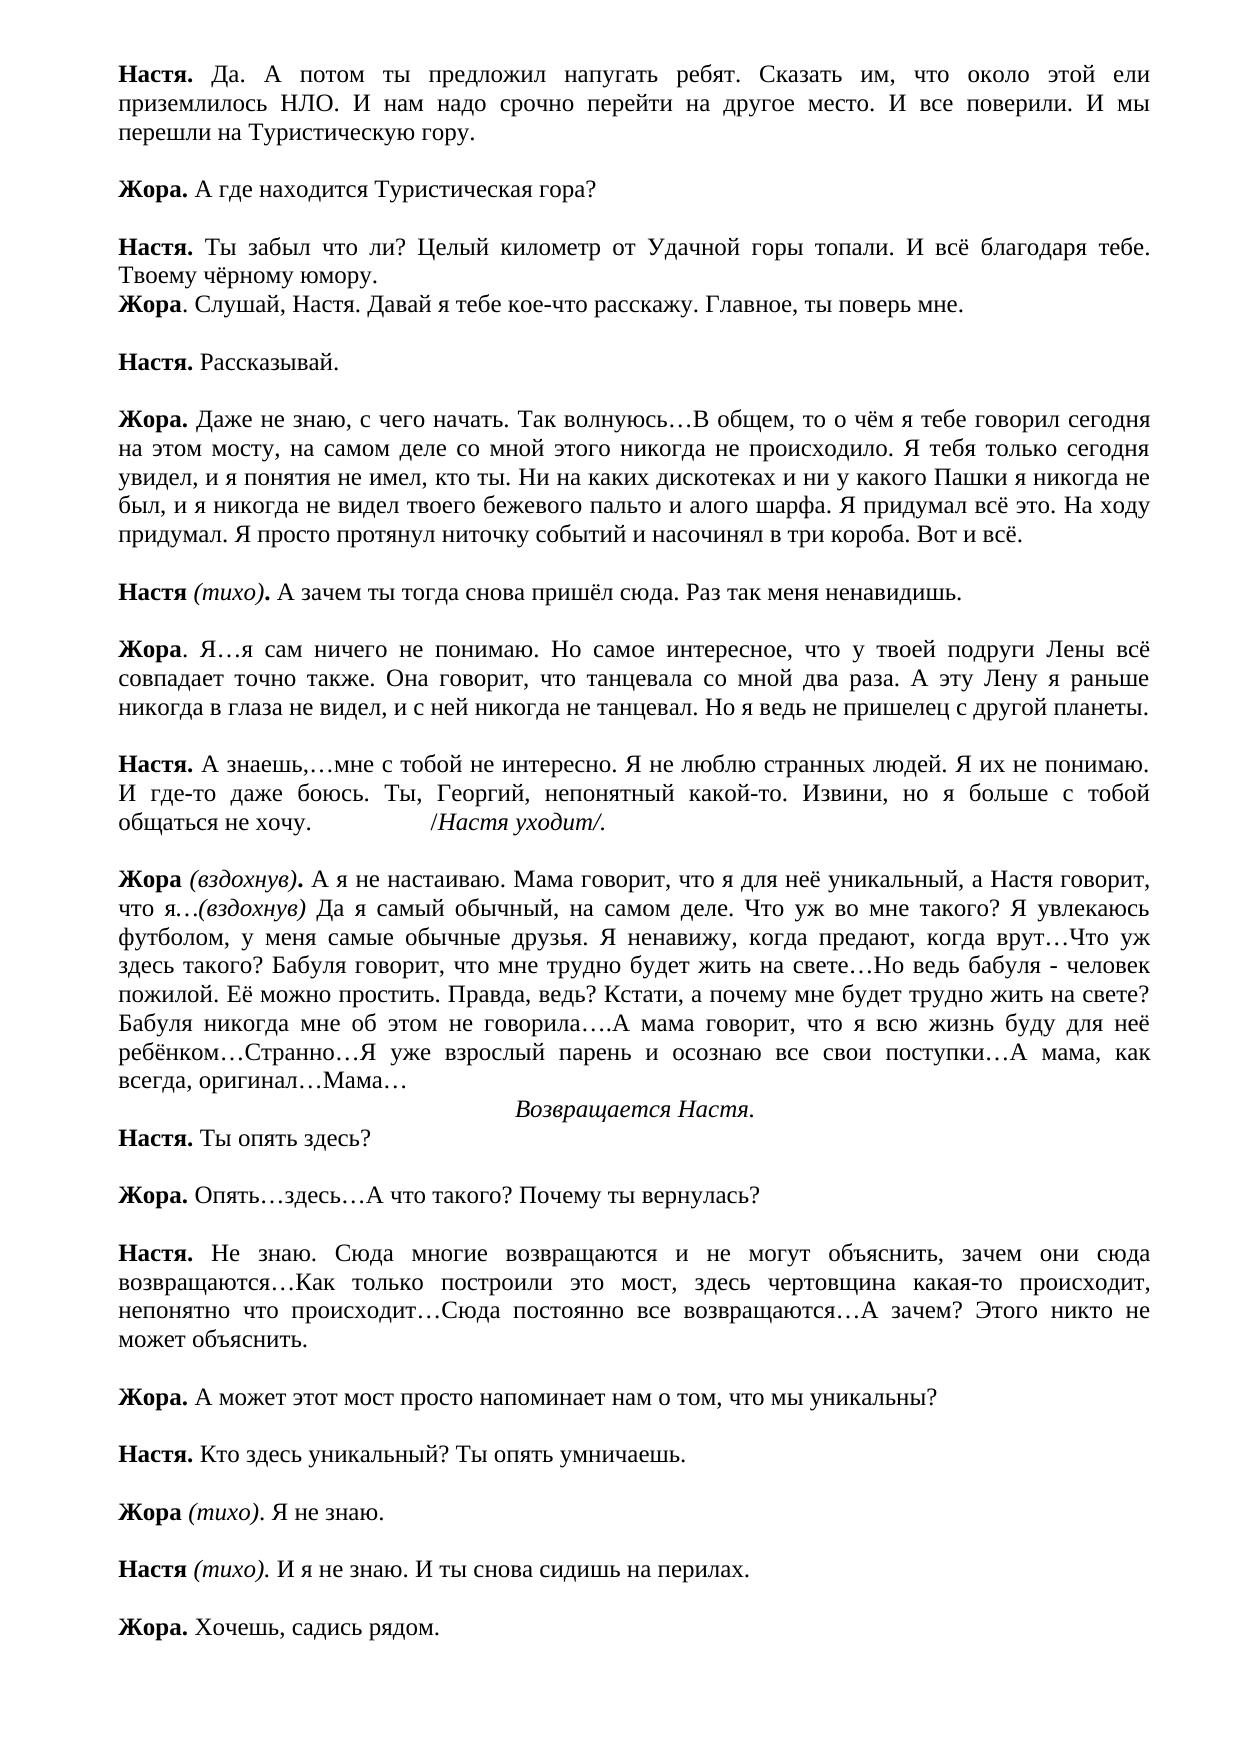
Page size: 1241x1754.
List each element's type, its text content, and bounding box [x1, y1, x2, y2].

text Жора. Слушай, Настя. Давай я тебе кое-что расскажу. Главное, ты поверь мне. [118, 289, 1152, 318]
text Жора. Даже не знаю, с чего начать. Так волнуюсь…В общем, то о чём я тебе говорил сегодня на этом мосту, на самом деле со мной этого никогда не происходило. Я тебя только сегодня увидел, и я понятия не имел, кто ты. Ни на каких дискотеках и ни у какого Пашки я никогда не был, и я никогда не видел твоего бежевого пальто и алого шарфа. Я придумал всё это. На ходу придумал. Я просто протянул ниточку событий и насочинял в три короба. Вот и всё. [118, 404, 1152, 548]
text Жора. Я…я сам ничего не понимаю. Но самое интересное, что у твоей подруги Лены всё совпадает точно также. Она говорит, что танцевала со мной два раза. А эту Лену я раньше никогда в глаза не видел, и с ней никогда не танцевал. Но я ведь не пришелец с другой планеты. [118, 634, 1152, 720]
text Жора (вздохнув). А я не настаиваю. Мама говорит, что я для неё уникальный, а Настя говорит, что я…(вздохнув) Да я самый обычный, на самом деле. Что уж во мне такого? Я увлекаюсь футболом, у меня самые обычные друзья. Я ненавижу, когда предают, когда врут…Что уж здесь такого? Бабуля говорит, что мне трудно будет жить на свете…Но ведь бабуля - человек пожилой. Её можно простить. Правда, ведь? Кстати, а почему мне будет трудно жить на свете? Бабуля никогда мне об этом не говорила….А мама говорит, что я всю жизнь буду для неё ребёнком…Странно…Я уже взрослый парень и осознаю все свои поступки…А мама, как всегда, оригинал…Мама… [118, 864, 1152, 1094]
text Настя (тихо). И я не знаю. И ты снова сидишь на перилах. [118, 1554, 1152, 1583]
text Настя. Да. А потом ты предложил напугать ребят. Сказать им, что около этой ели приземлилось НЛО. И нам надо срочно перейти на другое место. И все поверили. И мы перешли на Туристическую гору. [118, 59, 1152, 145]
text Настя. Ты опять здесь? [118, 1123, 1152, 1152]
text Возвращается Настя. [118, 1094, 1152, 1123]
text Настя. Кто здесь уникальный? Ты опять умничаешь. [118, 1439, 1152, 1468]
text Жора. А где находится Туристическая гора? [118, 174, 1152, 203]
text Настя. Ты забыл что ли? Целый километр от Удачной горы топали. И всё благодаря тебе. Твоему чёрному юмору. [118, 232, 1152, 289]
text Настя. Не знаю. Сюда многие возвращаются и не могут объяснить, зачем они сюда возвращаются…Как только построили это мост, здесь чертовщина какая-то происходит, непонятно что происходит…Сюда постоянно все возвращаются…А зачем? Этого никто не может объяснить. [118, 1238, 1152, 1353]
text Настя. Рассказывай. [118, 347, 1152, 375]
text Настя. А знаешь,…мне с тобой не интересно. Я не люблю странных людей. Я их не понимаю. И где-то даже боюсь. Ты, Георгий, непонятный какой-то. Извини, но я больше с тобой общаться не хочу. /Настя уходит/. [118, 749, 1152, 835]
text Жора. Хочешь, садись рядом. [118, 1612, 1152, 1640]
text Жора. А может этот мост просто напоминает нам о том, что мы уникальны? [118, 1382, 1152, 1410]
text Настя (тихо). А зачем ты тогда снова пришёл сюда. Раз так меня ненавидишь. [118, 577, 1152, 605]
text Жора (тихо). Я не знаю. [118, 1497, 1152, 1525]
text Жора. Опять…здесь…А что такого? Почему ты вернулась? [118, 1180, 1152, 1209]
